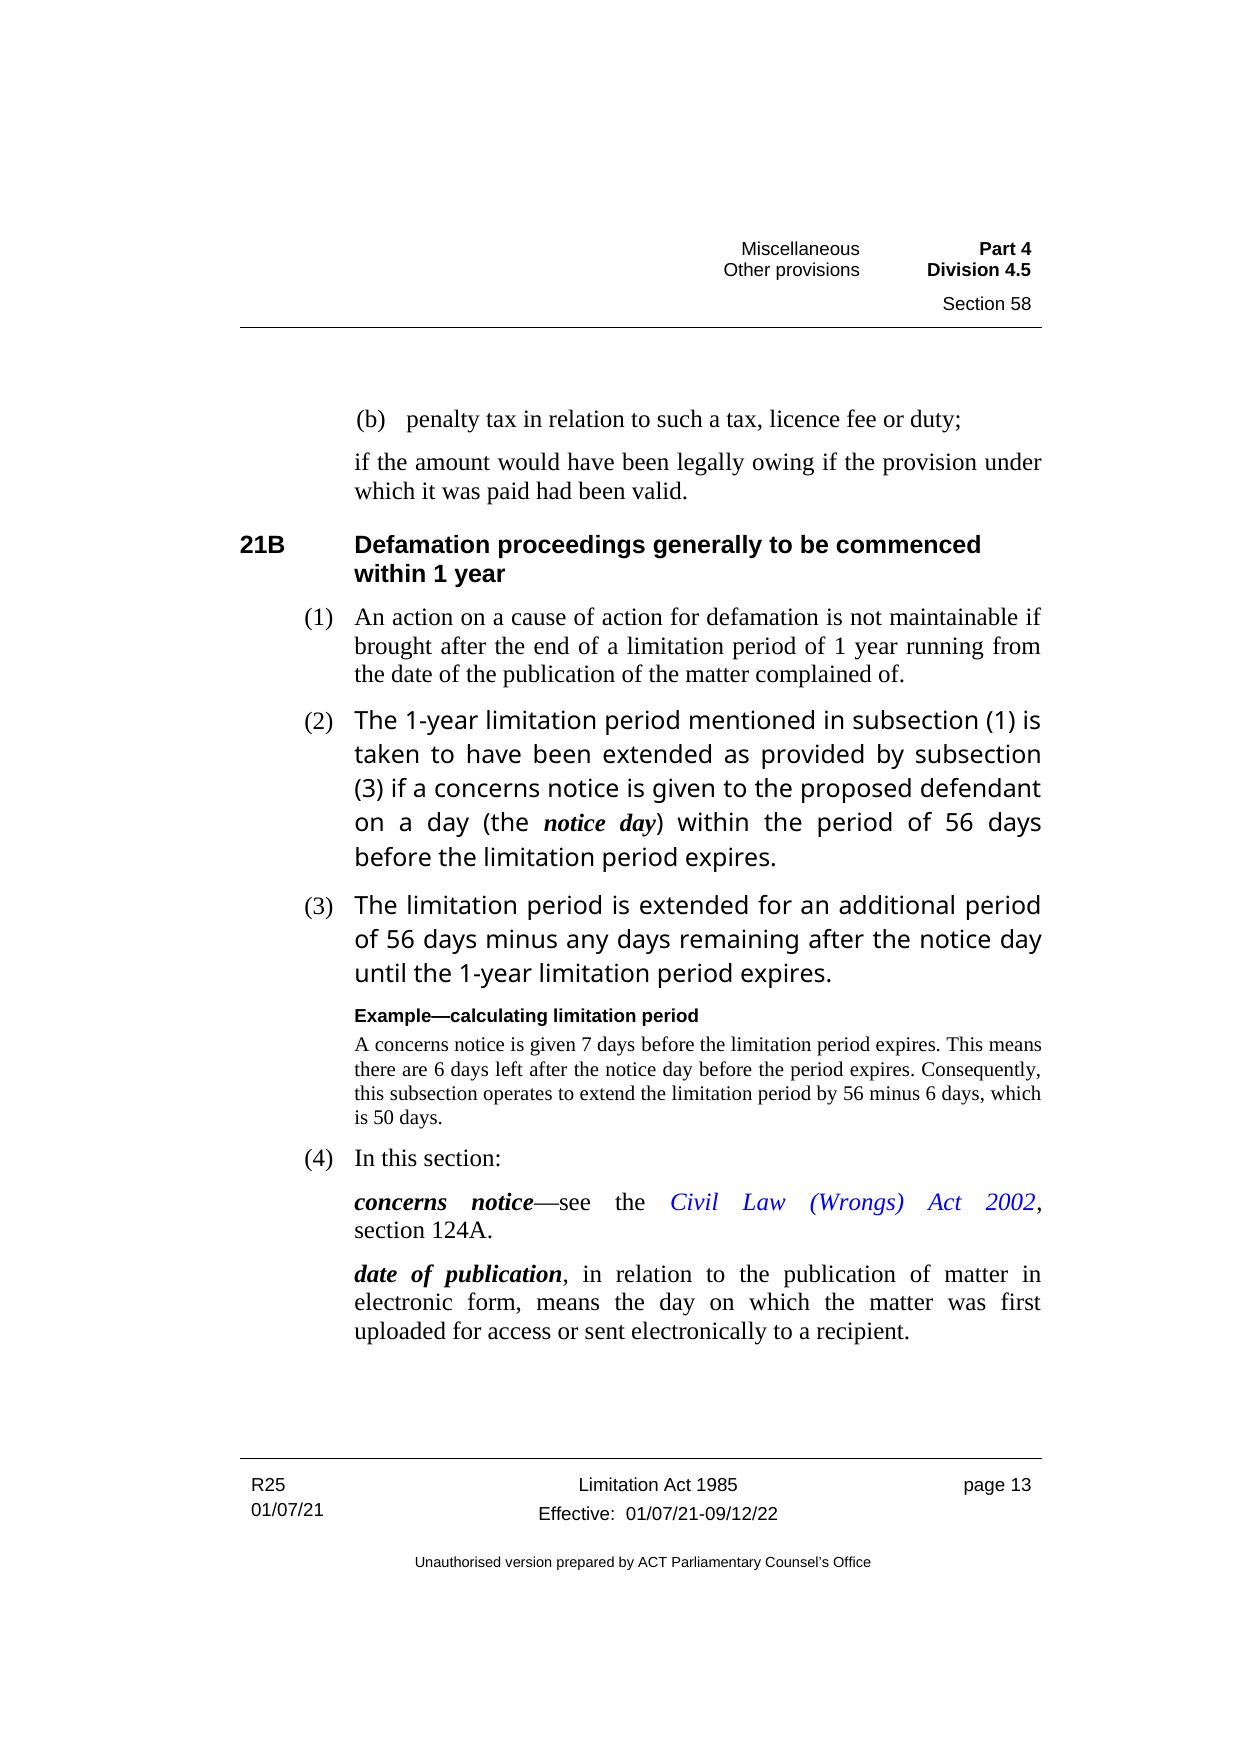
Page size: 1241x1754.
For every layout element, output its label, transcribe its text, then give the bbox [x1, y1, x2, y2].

text if the amount would have been legally owing if the provision under which it was paid had been valid. [354, 447, 1042, 505]
text Example—calculating limitation period [354, 1004, 1042, 1026]
text 21B Defamation proceedings generally to be commenced within 1 year [239, 530, 1042, 587]
text (2) The 1-year limitation period mentioned in subsection (1) is taken to have been extended as provided by subsection (3) if a concerns notice is given to the proposed defendant on a day (the notice day) within the period of 56 days before the limitation period expires. [239, 703, 1042, 873]
text date of publication, in relation to the publication of matter in electronic form, means the day on which the matter was first uploaded for access or sent electronically to a recipient. [354, 1259, 1042, 1345]
text A concerns notice is given 7 days before the limitation period expires. This means there are 6 days left after the notice day before the period expires. Consequently, this subsection operates to extend the limitation period by 56 minus 6 days, which is 50 days. [354, 1032, 1042, 1129]
text concerns notice—see the Civil Law (Wrongs) Act 2002, section 124A. [354, 1187, 1042, 1244]
text (b) penalty tax in relation to such a tax, licence fee or duty; [239, 404, 1042, 433]
text (3) The limitation period is extended for an additional period of 56 days minus any days remaining after the notice day until the 1-year limitation period expires. [239, 888, 1042, 990]
text (4) In this section: [239, 1143, 1042, 1172]
text (1) An action on a cause of action for defamation is not maintainable if brought after the end of a limitation period of 1 year running from the date of the publication of the matter complained of. [239, 602, 1042, 688]
